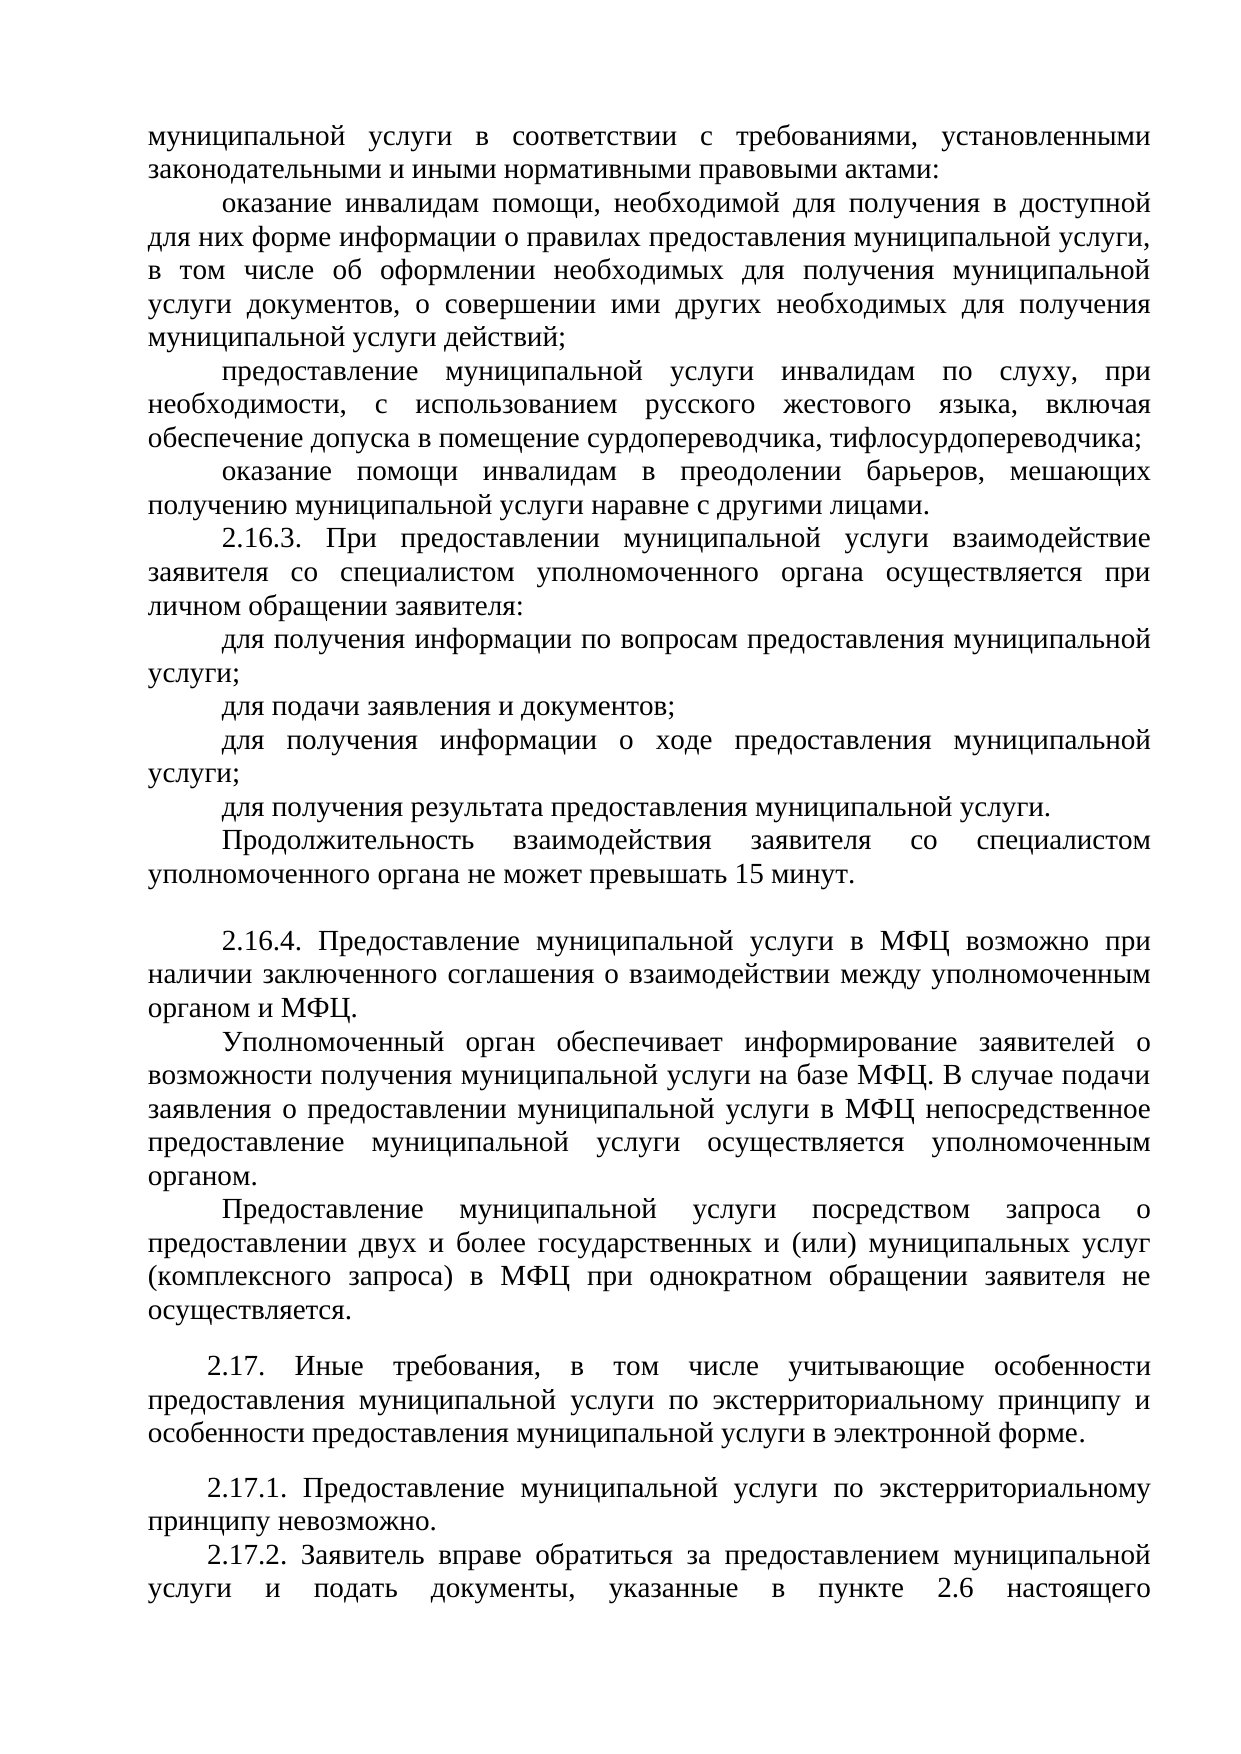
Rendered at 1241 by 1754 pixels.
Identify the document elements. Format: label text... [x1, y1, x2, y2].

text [148, 118, 1152, 185]
text для получения информации по вопросам предоставления муниципальной услуги; [148, 621, 1152, 688]
text оказание помощи инвалидам в преодолении барьеров, мешающих получению муниципальной услуги наравне с другими лицами. [148, 453, 1152, 521]
text 2.17. Иные требования, в том числе учитывающие особенности предоставления муниципальной услуги по экстерриториальному принципу и особенности предоставления муниципальной услуги в электронной форме. [148, 1348, 1152, 1449]
text 2.16.4. Предоставление муниципальной услуги в МФЦ возможно при наличии заключенного соглашения о взаимодействии между уполномоченным органом и МФЦ. [148, 923, 1152, 1024]
text для подачи заявления и документов; [148, 688, 1152, 722]
text для получения информации о ходе предоставления муниципальной услуги; [148, 722, 1152, 789]
text Предоставление муниципальной услуги посредством запроса о предоставлении двух и более государственных и (или) муниципальных услуг (комплексного запроса) в МФЦ при однократном обращении заявителя не осуществляется. [148, 1191, 1152, 1326]
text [148, 1537, 1152, 1604]
text 2.17.1. Предоставление муниципальной услуги по экстерриториальному принципу невозможно. [148, 1470, 1152, 1537]
text Продолжительность взаимодействия заявителя со специалистом уполномоченного органа не может превышать 15 минут. [148, 822, 1152, 889]
text для получения результата предоставления муниципальной услуги. [148, 789, 1152, 822]
text предоставление муниципальной услуги инвалидам по слуху, при необходимости, с использованием русского жестового языка, включая обеспечение допуска в помещение сурдопереводчика, тифлосурдопереводчика; [148, 353, 1152, 453]
text Уполномоченный орган обеспечивает информирование заявителей о возможности получения муниципальной услуги на базе МФЦ. В случае подачи заявления о предоставлении муниципальной услуги в МФЦ непосредственное предоставление муниципальной услуги осуществляется уполномоченным органом. [148, 1024, 1152, 1191]
text 2.16.3. При предоставлении муниципальной услуги взаимодействие заявителя со специалистом уполномоченного органа осуществляется при личном обращении заявителя: [148, 521, 1152, 621]
text оказание инвалидам помощи, необходимой для получения в доступной для них форме информации о правилах предоставления муниципальной услуги, в том числе об оформлении необходимых для получения муниципальной услуги документов, о совершении ими других необходимых для получения муниципальной услуги действий; [148, 185, 1152, 353]
